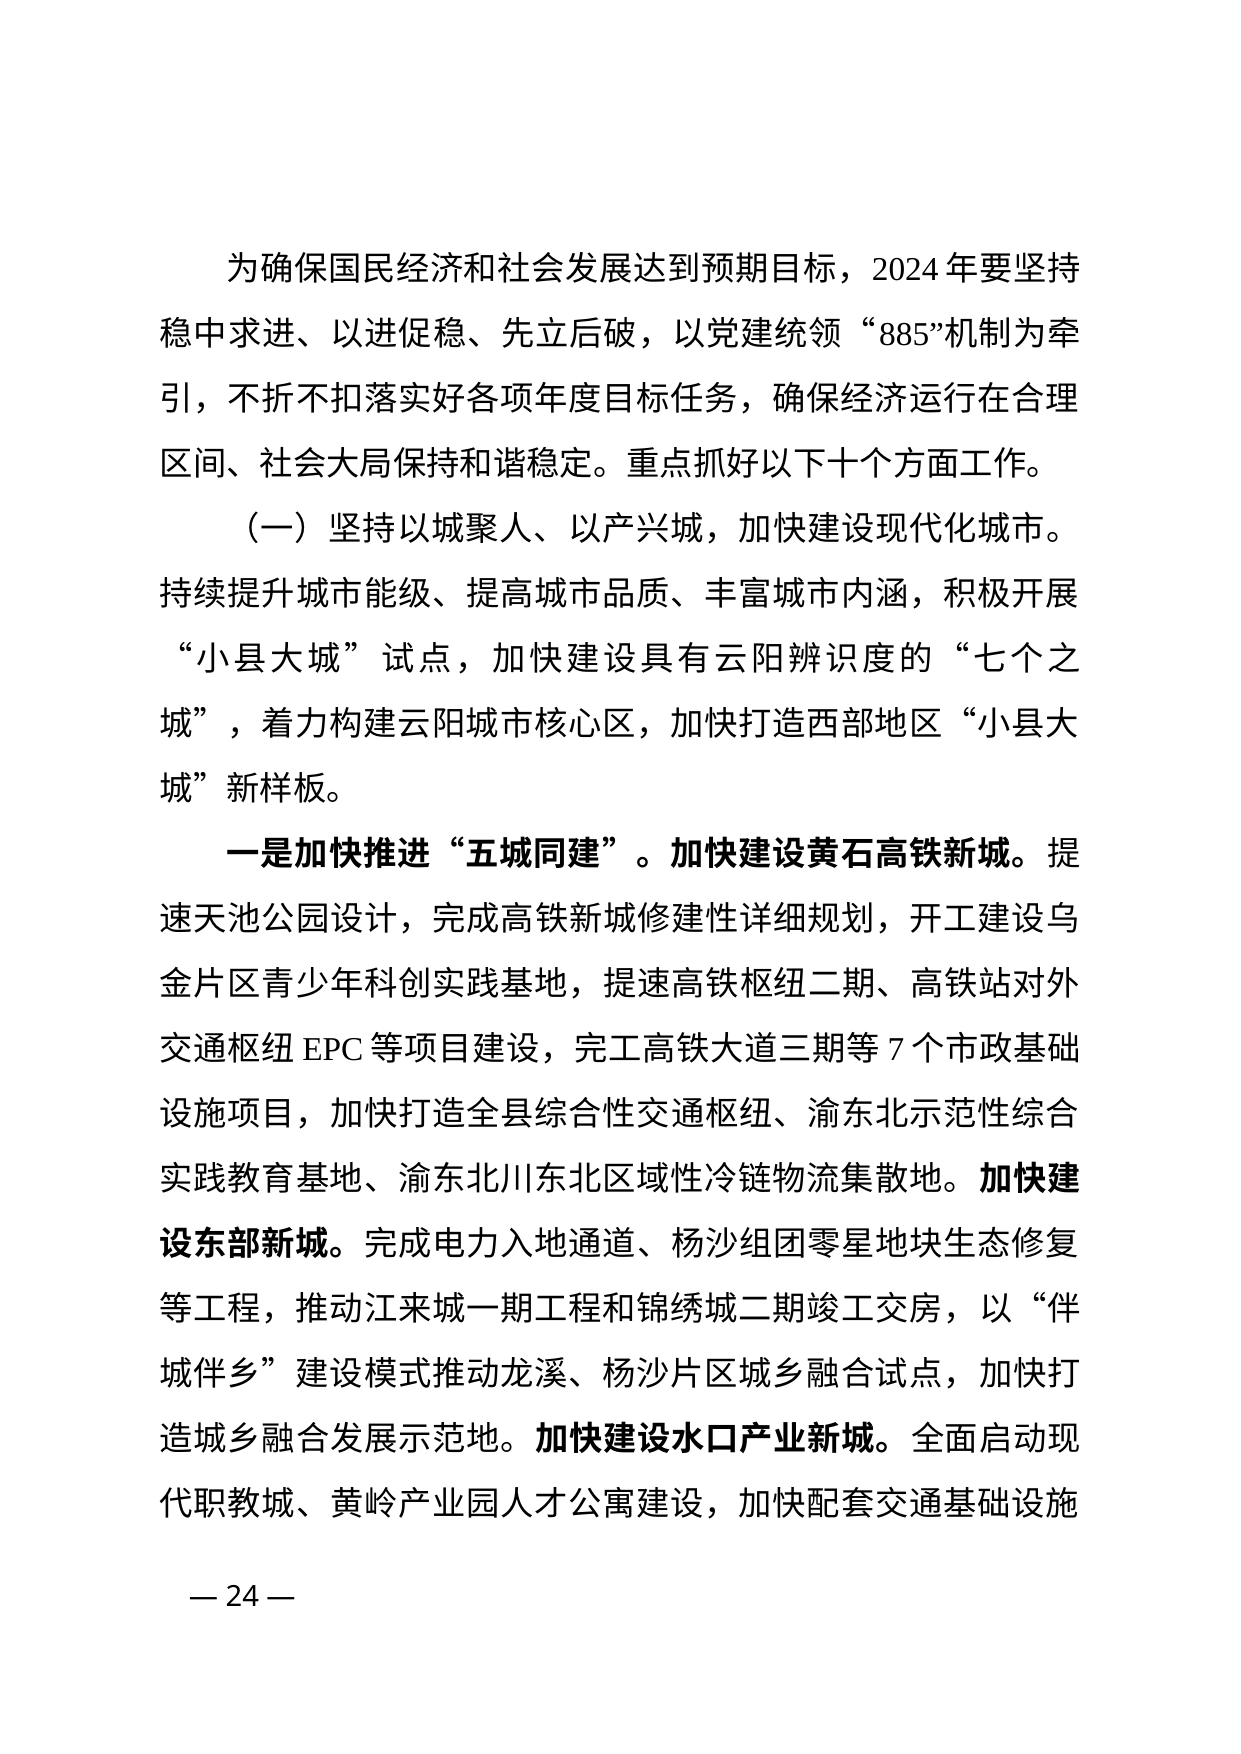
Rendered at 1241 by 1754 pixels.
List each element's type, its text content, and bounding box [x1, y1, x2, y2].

list （一）坚持以城聚人、以产兴城，加快建设现代化城市。持续提升城市能级、提高城市品质、丰富城市内涵，积极开展“小县大城”试点，加快建设具有云阳辨识度的“七个之城”，着力构建云阳城市核心区，加快打造西部地区“小县大城”新样板。 [159, 493, 1081, 818]
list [159, 818, 1081, 1533]
list 为确保国民经济和社会发展达到预期目标，2024年要坚持稳中求进、以进促稳、先立后破，以党建统领“885”机制为牵引，不折不扣落实好各项年度目标任务，确保经济运行在合理区间、社会大局保持和谐稳定。重点抓好以下十个方面工作。 [159, 233, 1081, 493]
